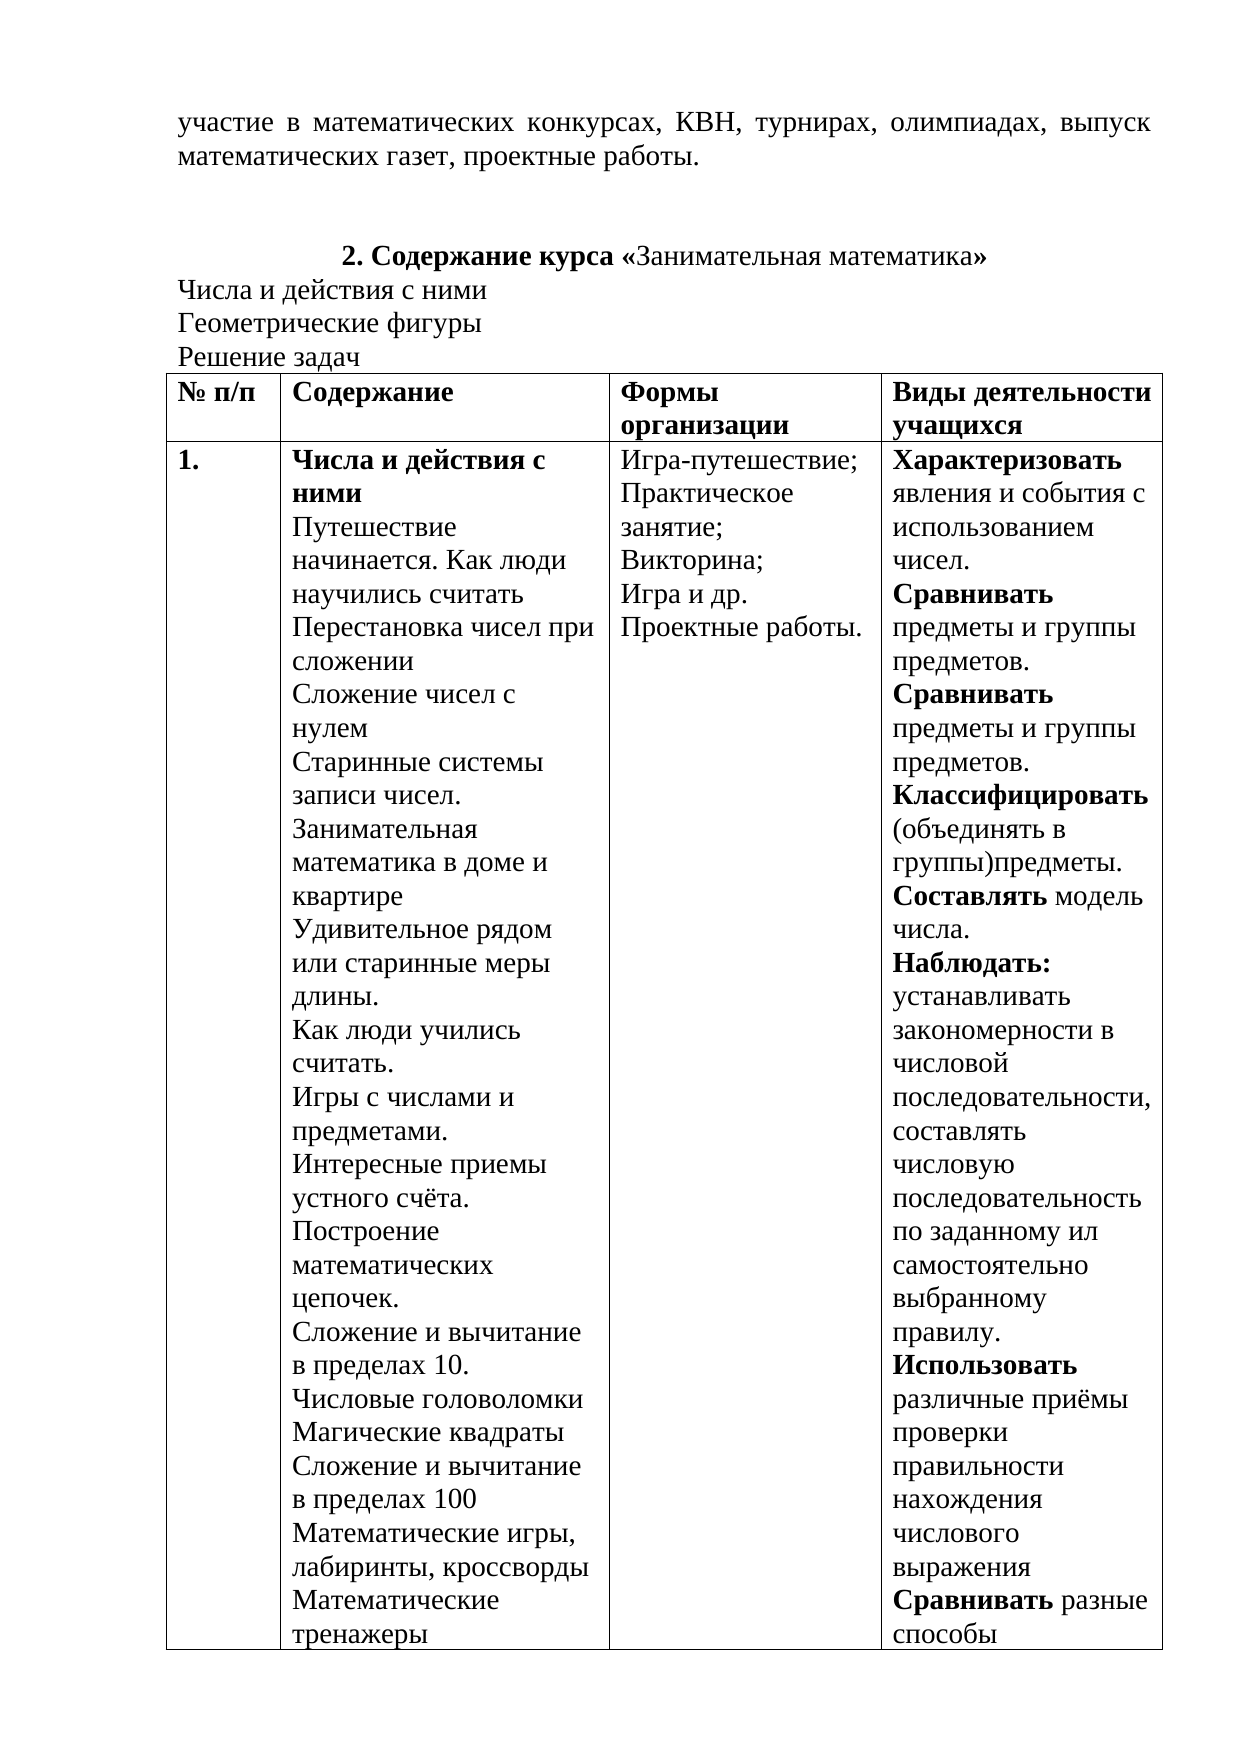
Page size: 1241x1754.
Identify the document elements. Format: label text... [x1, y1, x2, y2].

table_header Формы организации [610, 374, 881, 441]
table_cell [882, 442, 1162, 1649]
table_header Виды деятельности учащихся [882, 374, 1162, 441]
table_header № п/п [167, 374, 280, 441]
text 2. Содержание курса «Занимательная математика» [118, 238, 1152, 272]
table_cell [610, 442, 881, 1649]
text Решение задач [118, 339, 1152, 373]
table_header Содержание [281, 374, 609, 441]
table_cell 1. [167, 442, 280, 1649]
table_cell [281, 442, 609, 1649]
text Геометрические фигуры [118, 306, 1152, 339]
text Числа и действия с ними [118, 272, 1152, 306]
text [177, 104, 1152, 171]
